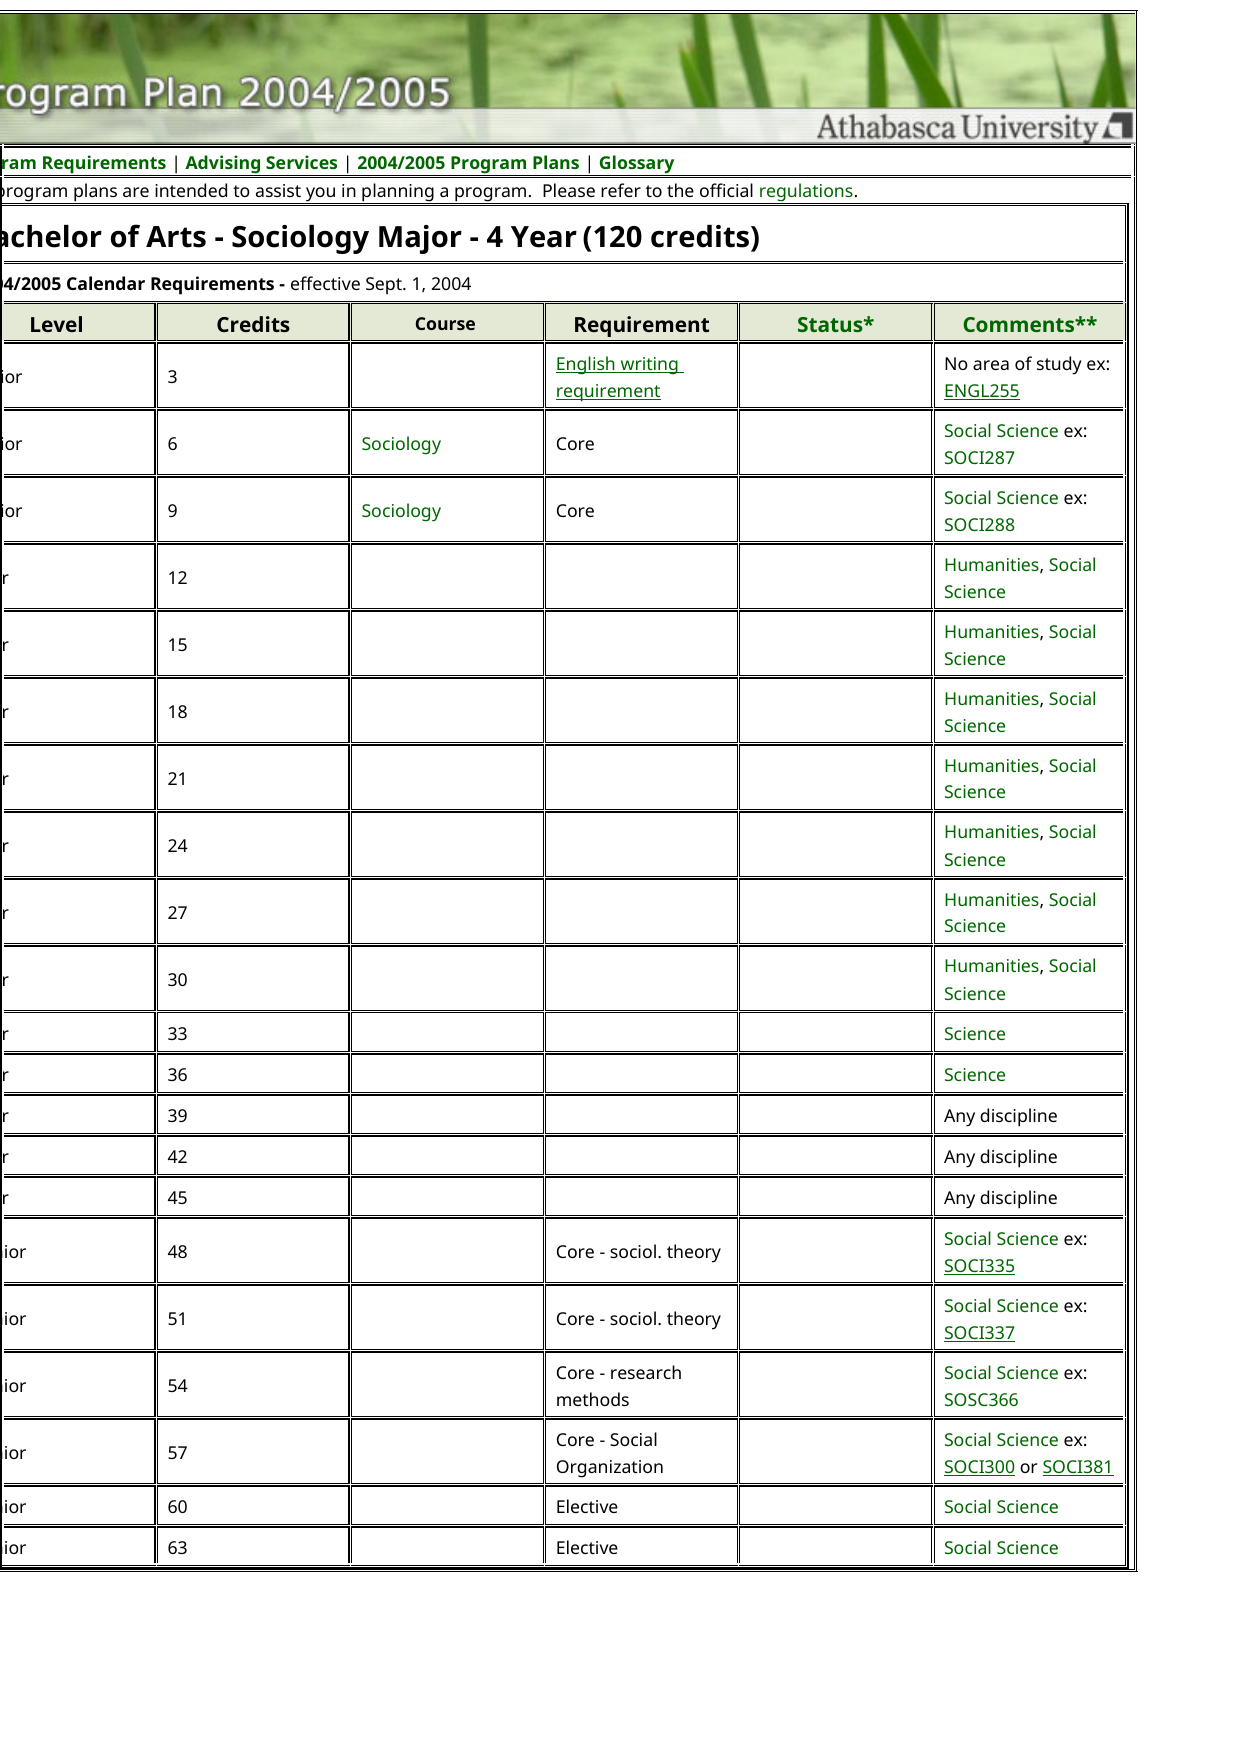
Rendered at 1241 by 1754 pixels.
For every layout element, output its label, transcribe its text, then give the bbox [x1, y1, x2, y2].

table_cell Program Requirements | Advising Services | 2004/2005 Program Plans | Glossary [0, 144, 1136, 174]
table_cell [2, 175, 1134, 1569]
picture [0, 14, 1136, 144]
